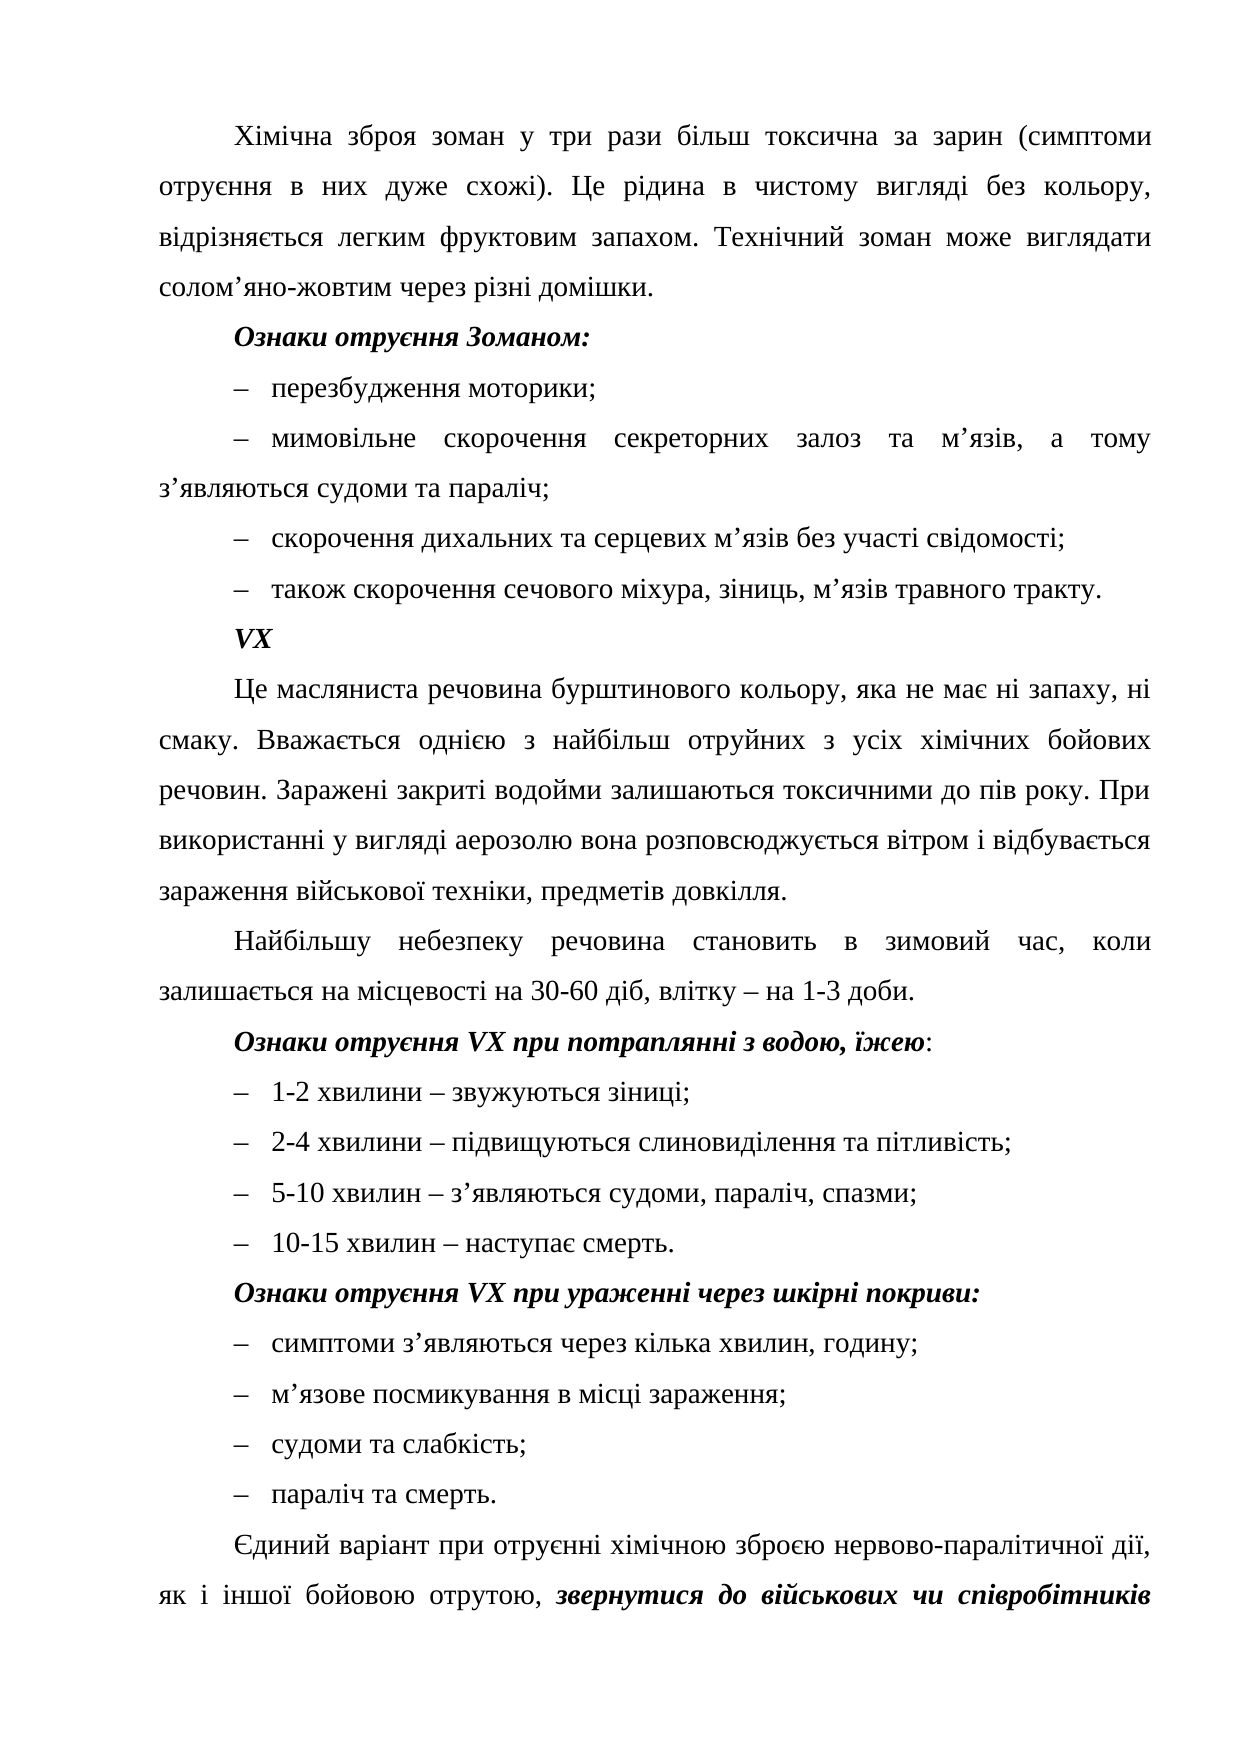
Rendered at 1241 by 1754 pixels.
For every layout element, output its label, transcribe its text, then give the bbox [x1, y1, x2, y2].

text Хімічна зброя зоман у три рази більш токсична за зарин (симптоми отруєння в них дуже схожі). Це рідина в чистому вигляді без кольору, відрізняється легким фруктовим запахом. Технічний зоман може виглядати солом’яно-жовтим через різні домішки. [158, 118, 1152, 303]
text Найбільшу небезпеку речовина становить в зимовий час, коли залишається на місцевості на 30-60 діб, влітку – на 1-3 доби. [158, 923, 1152, 1007]
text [158, 1527, 1152, 1611]
list судоми та слабкість; [158, 1426, 1152, 1460]
subtitle Ознаки отруєння Зоманом: [158, 319, 1152, 353]
list 5-10 хвилин – з’являються судоми, параліч, спазми; [158, 1175, 1152, 1208]
list також скорочення сечового міхура, зіниць, м’язів травного тракту. [158, 571, 1152, 604]
list параліч та смерть. [158, 1477, 1152, 1510]
subtitle Ознаки отруєння VX при ураженні через шкірні покриви: [158, 1275, 1152, 1309]
list 10-15 хвилин – наступає смерть. [158, 1225, 1152, 1258]
list 1-2 хвилини – звужуються зіниці; [158, 1074, 1152, 1108]
list симптоми з’являються через кілька хвилин, годину; [158, 1326, 1152, 1359]
list перезбудження моторики; [158, 370, 1152, 403]
list мимовільне скорочення секреторних залоз та м’язів, а тому з’являються судоми та параліч; [158, 420, 1152, 504]
text Це масляниста речовина бурштинового кольору, яка не має ні запаху, ні смаку. Вважається однією з найбільш отруйних з усіх хімічних бойових речовин. Заражені закриті водойми залишаються токсичними до пів року. При використанні у вигляді аерозолю вона розповсюджується вітром і відбувається зараження військової техніки, предметів довкілля. [158, 672, 1152, 906]
list м’язове посмикування в місці зараження; [158, 1376, 1152, 1409]
subtitle VX [158, 621, 1152, 655]
subtitle Ознаки отруєння VX при потраплянні з водою, їжею: [158, 1024, 1152, 1057]
list скорочення дихальних та серцевих м’язів без участі свідомості; [158, 521, 1152, 554]
list 2-4 хвилини – підвищуються слиновиділення та пітливість; [158, 1124, 1152, 1158]
